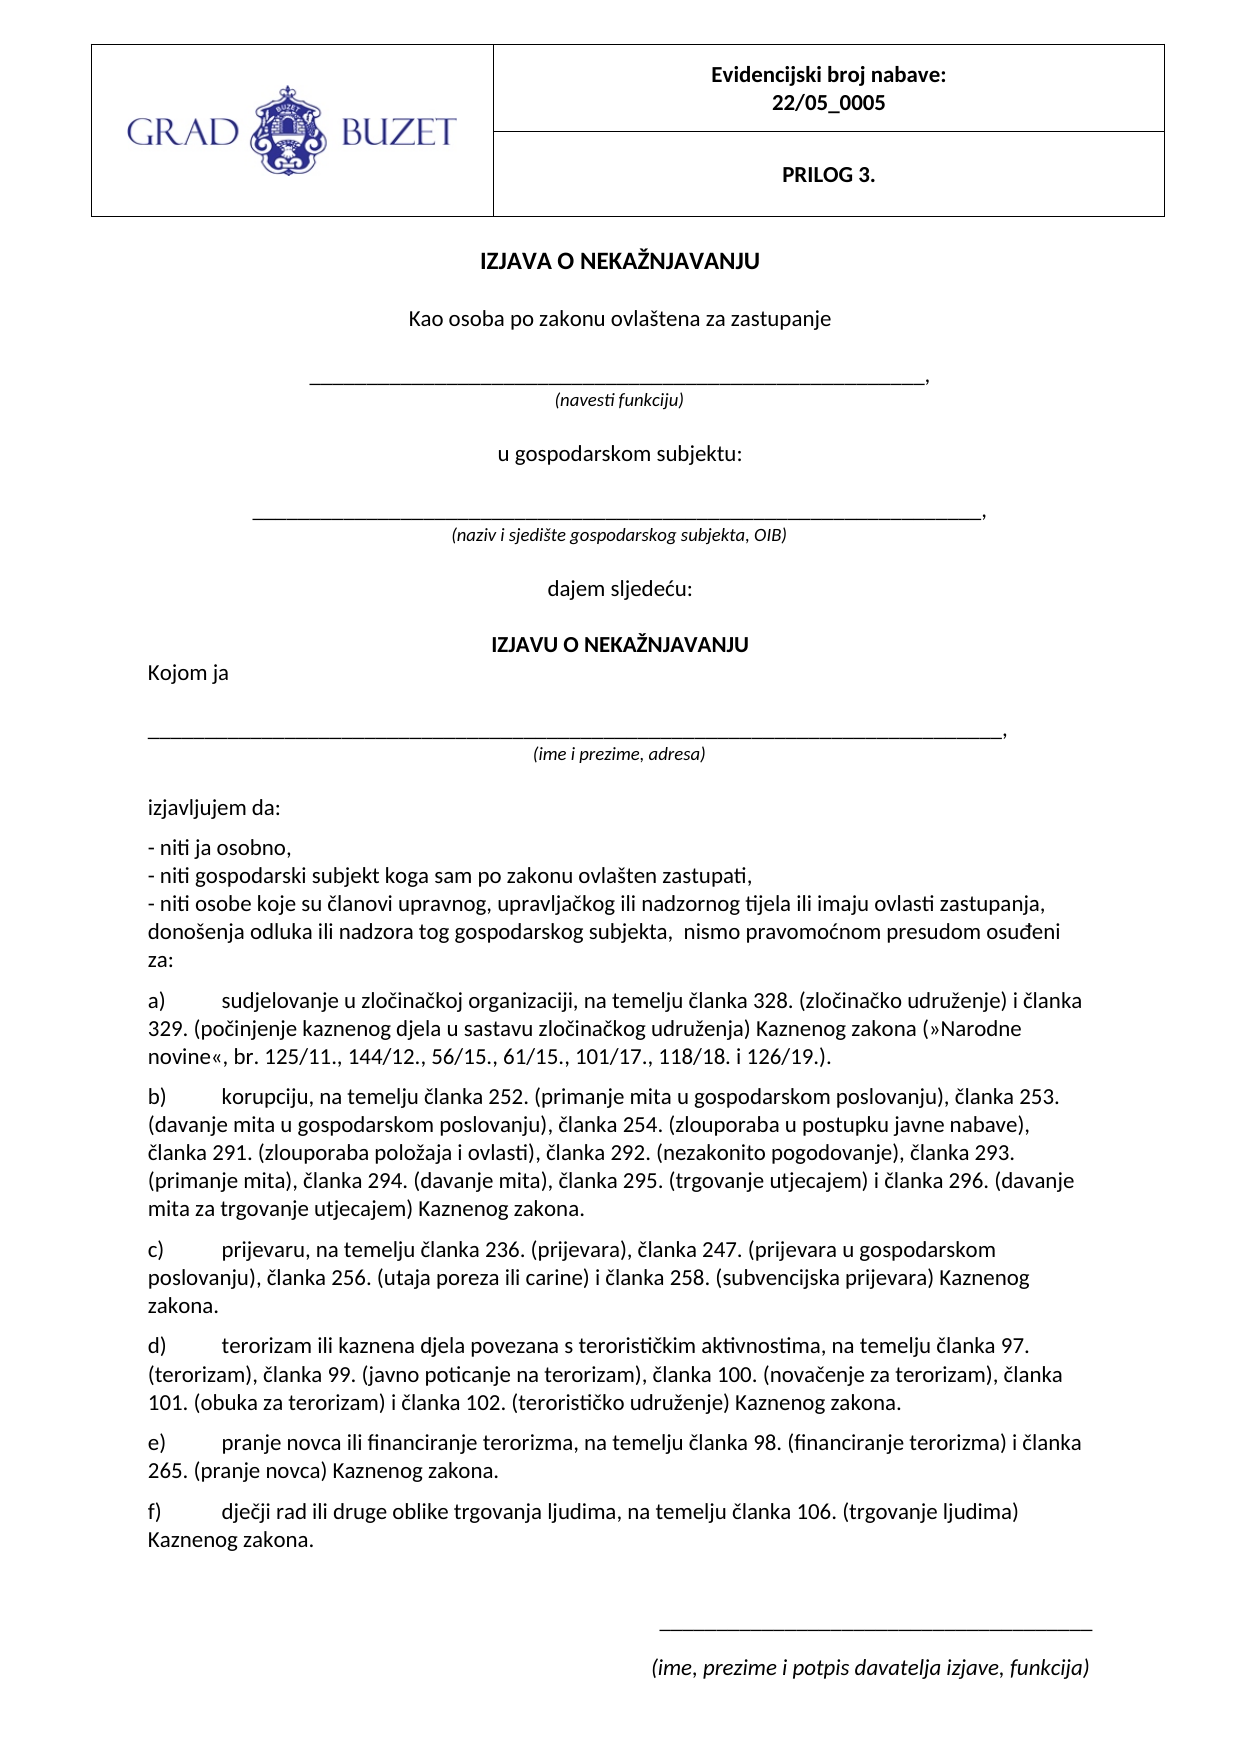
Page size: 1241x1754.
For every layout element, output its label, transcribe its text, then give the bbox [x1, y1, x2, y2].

picture [127, 85, 457, 176]
text - niti osobe koje su članovi upravnog, upravljačkog ili nadzornog tijela ili imaju ovlasti zastupanja, donošenja odluka ili nadzora tog gospodarskog subjekta, nismo pravomoćnom presudom osuđeni za: [148, 889, 1093, 973]
table_header [92, 45, 493, 216]
text ______________________________________________________, [148, 360, 1093, 388]
table_header Evidencijski broj nabave: 22/05_0005 [494, 45, 1164, 131]
text izjavljujem da: [148, 793, 1093, 821]
text ______________________________________ [148, 1606, 1093, 1634]
text (naziv i sjedište gospodarskog subjekta, OIB) [148, 523, 1093, 546]
text ___________________________________________________________________________, [148, 714, 1093, 742]
text u gospodarskom subjektu: [148, 439, 1093, 467]
text e) pranje novca ili financiranje terorizma, na temelju članka 98. (financiranje terorizma) i članka 265. (pranje novca) Kaznenog zakona. [148, 1428, 1093, 1484]
text d) terorizam ili kaznena djela povezana s terorističkim aktivnostima, na temelju članka 97. (terorizam), članka 99. (javno poticanje na terorizam), članka 100. (novačenje za terorizam), članka 101. (obuka za terorizam) i članka 102. (terorističko udruženje) Kaznenog zakona. [148, 1332, 1093, 1416]
text (ime, prezime i potpis davatelja izjave, funkcija) [148, 1653, 1093, 1681]
text IZJAVA O NEKAŽNJAVANJU [148, 245, 1093, 276]
text Kojom ja [148, 658, 1093, 686]
text IZJAVU O NEKAŽNJAVANJU [148, 630, 1093, 658]
table_cell PRILOG 3. [494, 132, 1164, 216]
text - niti ja osobno, [148, 833, 1093, 861]
text (ime i prezime, adresa) [148, 742, 1093, 765]
text - niti gospodarski subjekt koga sam po zakonu ovlašten zastupati, [148, 861, 1093, 889]
text Kao osoba po zakonu ovlaštena za zastupanje [148, 304, 1093, 332]
text a) sudjelovanje u zločinačkoj organizaciji, na temelju članka 328. (zločinačko udruženje) i članka 329. (počinjenje kaznenog djela u sastavu zločinačkog udruženja) Kaznenog zakona (»Narodne novine«, br. 125/11., 144/12., 56/15., 61/15., 101/17., 118/18. i 126/19.). [148, 986, 1093, 1070]
text f) dječji rad ili druge oblike trgovanja ljudima, na temelju članka 106. (trgovanje ljudima) Kaznenog zakona. [148, 1497, 1093, 1553]
text ________________________________________________________________, [148, 495, 1093, 523]
text c) prijevaru, na temelju članka 236. (prijevara), članka 247. (prijevara u gospodarskom poslovanju), članka 256. (utaja poreza ili carine) i članka 258. (subvencijska prijevara) Kaznenog zakona. [148, 1235, 1093, 1319]
text b) korupciju, na temelju članka 252. (primanje mita u gospodarskom poslovanju), članka 253. (davanje mita u gospodarskom poslovanju), članka 254. (zlouporaba u postupku javne nabave), članka 291. (zlouporaba položaja i ovlasti), članka 292. (nezakonito pogodovanje), članka 293. (primanje mita), članka 294. (davanje mita), članka 295. (trgovanje utjecajem) i članka 296. (davanje mita za trgovanje utjecajem) Kaznenog zakona. [148, 1082, 1093, 1223]
text dajem sljedeću: [148, 574, 1093, 602]
text (navesti funkciju) [148, 388, 1093, 411]
